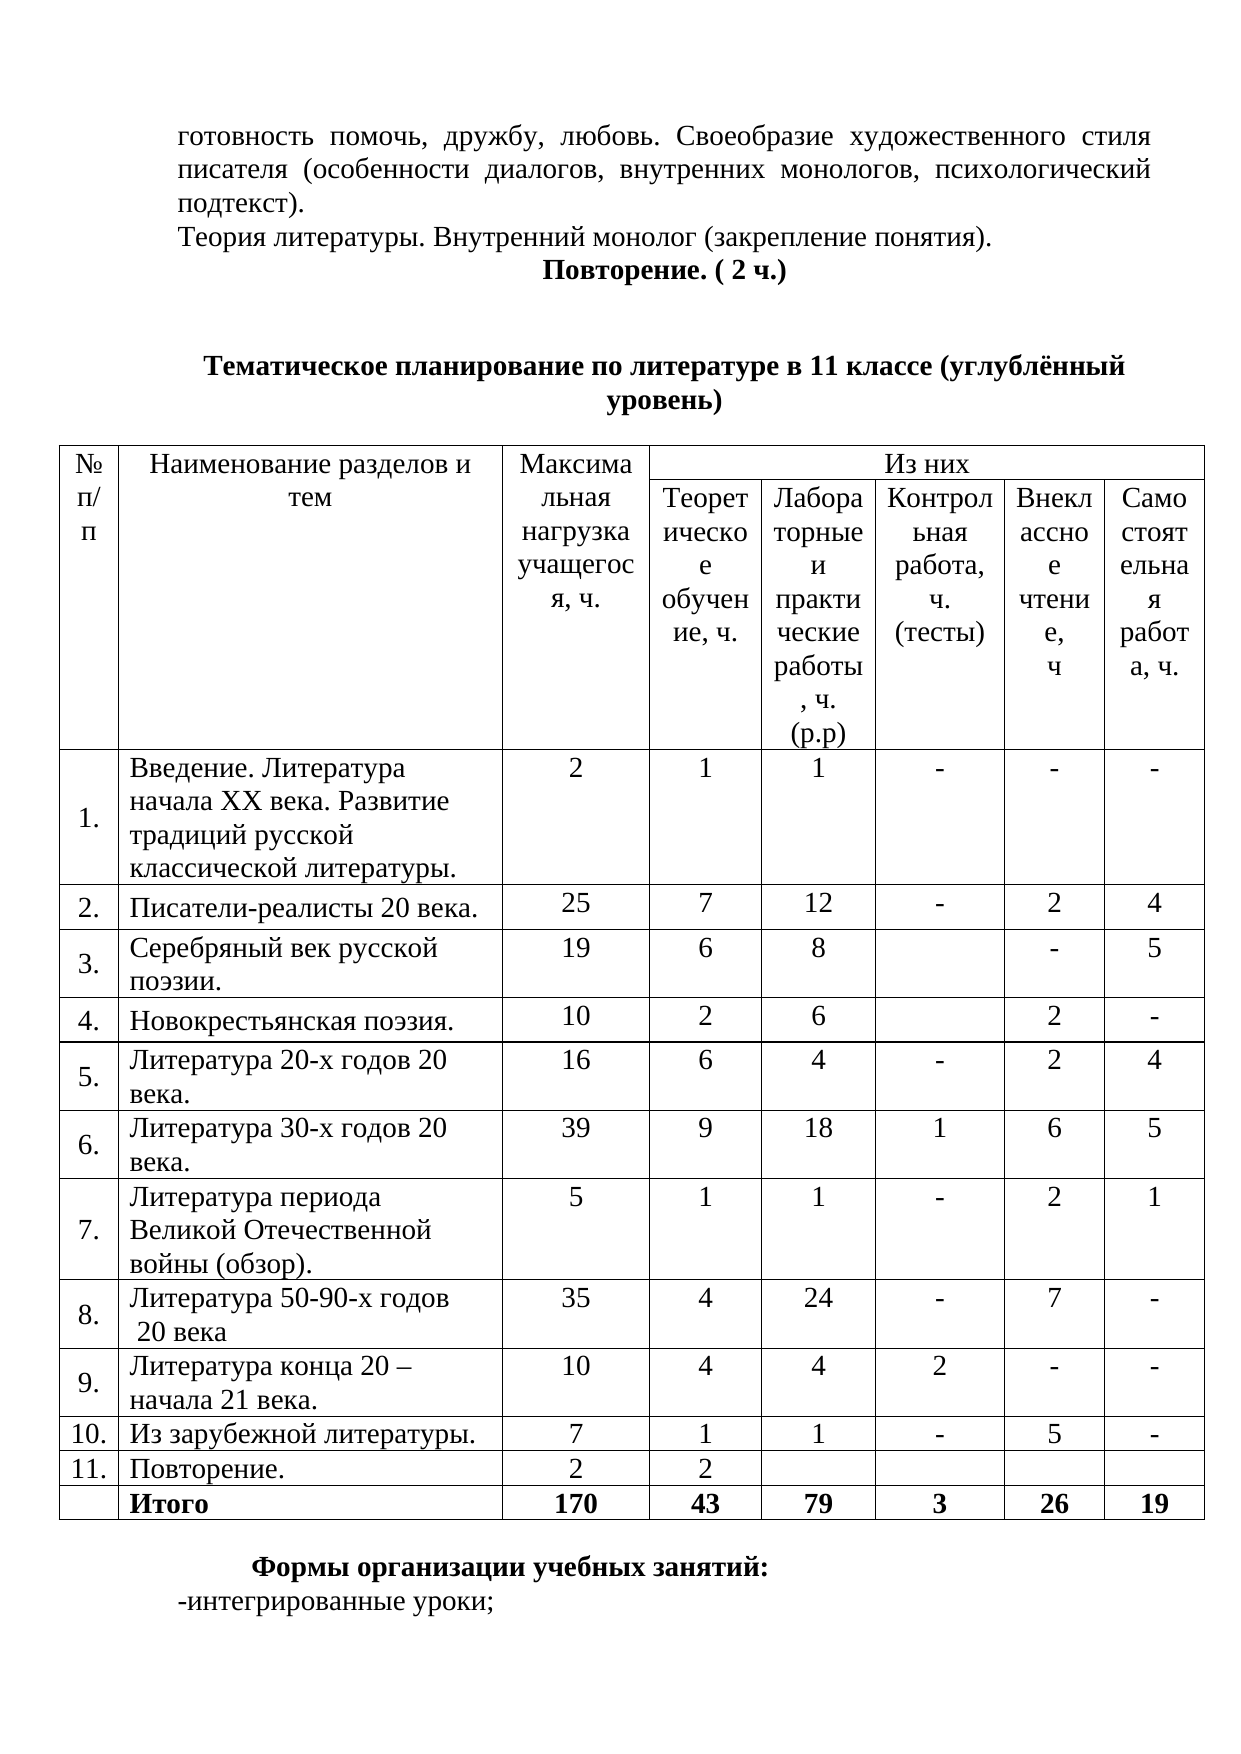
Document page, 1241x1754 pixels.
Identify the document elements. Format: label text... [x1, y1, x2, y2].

table_cell 5 [1105, 1111, 1204, 1178]
table_cell [876, 998, 1004, 1041]
table_cell 4 [650, 1349, 761, 1416]
table_cell - [876, 1417, 1004, 1450]
table_cell 6 [762, 998, 875, 1041]
text Теория литературы. Внутренний монолог (закрепление понятия). [177, 219, 1152, 252]
table_cell 3 [876, 1486, 1004, 1519]
table_cell 2 [650, 998, 761, 1041]
table_cell 2. [60, 885, 118, 929]
table_cell 2 [650, 1451, 761, 1485]
table_cell [876, 1451, 1004, 1485]
table_cell 3. [60, 930, 118, 997]
table_header № п/п [60, 446, 118, 749]
table_cell Литература 30-х годов 20 века. [119, 1111, 502, 1178]
table_cell 10 [503, 1349, 649, 1416]
table_cell 5 [503, 1179, 649, 1279]
table_cell - [1105, 750, 1204, 884]
table_cell 2 [1005, 998, 1104, 1041]
table_cell Итого [119, 1486, 502, 1519]
table_cell 2 [1005, 1043, 1104, 1109]
table_cell Литература 20-х годов 20 века. [119, 1043, 502, 1109]
table_cell [1005, 1451, 1104, 1485]
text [177, 118, 1152, 219]
table_cell 1 [650, 1417, 761, 1450]
table_cell 1 [762, 1179, 875, 1279]
table_cell 2 [1005, 885, 1104, 929]
table_cell 6 [1005, 1111, 1104, 1178]
table_cell 9. [60, 1349, 118, 1416]
text -интегрированные уроки; [177, 1583, 1152, 1616]
table_cell 1 [650, 1179, 761, 1279]
table_cell 4 [1105, 1043, 1204, 1109]
table_cell 1 [650, 750, 761, 884]
table_cell 19 [1105, 1486, 1204, 1519]
table_cell Литература конца 20 – начала 21 века. [119, 1349, 502, 1416]
table_cell Теоретическое обучение, ч. [650, 480, 761, 749]
table_cell - [876, 1280, 1004, 1347]
table_cell - [1005, 930, 1104, 997]
table_cell 7 [1005, 1280, 1104, 1347]
table_cell 5 [1105, 930, 1204, 997]
text Формы организации учебных занятий: [177, 1549, 1152, 1583]
table_cell 4 [650, 1280, 761, 1347]
table_cell 2 [1005, 1179, 1104, 1279]
table_cell 2 [503, 750, 649, 884]
table_cell - [1105, 1280, 1204, 1347]
table_cell 8 [762, 930, 875, 997]
table_cell 12 [762, 885, 875, 929]
table_cell - [876, 1179, 1004, 1279]
table_cell - [876, 750, 1004, 884]
table_cell Серебряный век русской поэзии. [119, 930, 502, 997]
table_cell 7 [650, 885, 761, 929]
table_cell Литература периода Великой Отечественной войны (обзор). [119, 1179, 502, 1279]
text Повторение. ( 2 ч.) [177, 252, 1152, 286]
table_cell 9 [650, 1111, 761, 1178]
table_cell 2 [876, 1349, 1004, 1416]
table_cell Повторение. [119, 1451, 502, 1485]
table_cell Контрольная работа, ч. (тесты) [876, 480, 1004, 749]
text Тематическое планирование по литературе в 11 классе (углублённый уровень) [177, 348, 1152, 416]
table_cell 1 [762, 1417, 875, 1450]
table_cell 10. [60, 1417, 118, 1450]
table_cell 7 [503, 1417, 649, 1450]
table_header Из них [650, 446, 1204, 479]
table_cell Самостоятельная работа, ч. [1105, 480, 1204, 749]
table_cell 6. [60, 1111, 118, 1178]
table_cell [762, 1451, 875, 1485]
table_cell 4. [60, 998, 118, 1041]
table_cell [876, 930, 1004, 997]
table_cell 18 [762, 1111, 875, 1178]
table_cell Литература 50-90-х годов 20 века [119, 1280, 502, 1347]
table_cell 79 [762, 1486, 875, 1519]
table_cell 4 [1105, 885, 1204, 929]
table_cell 26 [1005, 1486, 1104, 1519]
table_cell 4 [762, 1043, 875, 1109]
table_cell 4 [762, 1349, 875, 1416]
table_cell 16 [503, 1043, 649, 1109]
table_cell 7. [60, 1179, 118, 1279]
table_cell 25 [503, 885, 649, 929]
table_cell Новокрестьянская поэзия. [119, 998, 502, 1041]
table_cell 10 [503, 998, 649, 1041]
table_cell - [876, 1043, 1004, 1109]
table_cell 5. [60, 1043, 118, 1109]
table_cell 170 [503, 1486, 649, 1519]
table_header Максимальная нагрузка учащегося, ч. [503, 446, 649, 749]
table_cell 1 [1105, 1179, 1204, 1279]
table_cell 1 [876, 1111, 1004, 1178]
table_cell Писатели-реалисты 20 века. [119, 885, 502, 929]
table_cell 5 [1005, 1417, 1104, 1450]
table_cell [1105, 1451, 1204, 1485]
table_header Наименование разделов и тем [119, 446, 502, 749]
table_cell 35 [503, 1280, 649, 1347]
table_cell - [1005, 1349, 1104, 1416]
table_cell 39 [503, 1111, 649, 1178]
table_cell - [876, 885, 1004, 929]
table_cell Лабораторные и практические работы, ч. (р.р) [762, 480, 875, 749]
table_cell Внеклассное чтение, ч [1005, 480, 1104, 749]
table_cell - [1105, 998, 1204, 1041]
table_cell 11. [60, 1451, 118, 1485]
table_cell 6 [650, 930, 761, 997]
table_cell [60, 1486, 118, 1519]
table_cell Из зарубежной литературы. [119, 1417, 502, 1450]
table_cell - [1005, 750, 1104, 884]
table_cell 1. [60, 750, 118, 884]
table_cell 24 [762, 1280, 875, 1347]
table_cell - [1105, 1417, 1204, 1450]
table_cell 8. [60, 1280, 118, 1347]
table_cell 2 [503, 1451, 649, 1485]
table_cell 19 [503, 930, 649, 997]
table_cell 6 [650, 1043, 761, 1109]
table_cell 43 [650, 1486, 761, 1519]
table_cell Введение. Литература начала ХХ века. Развитие традиций русской классической литературы. [119, 750, 502, 884]
table_cell 1 [762, 750, 875, 884]
table_cell - [1105, 1349, 1204, 1416]
